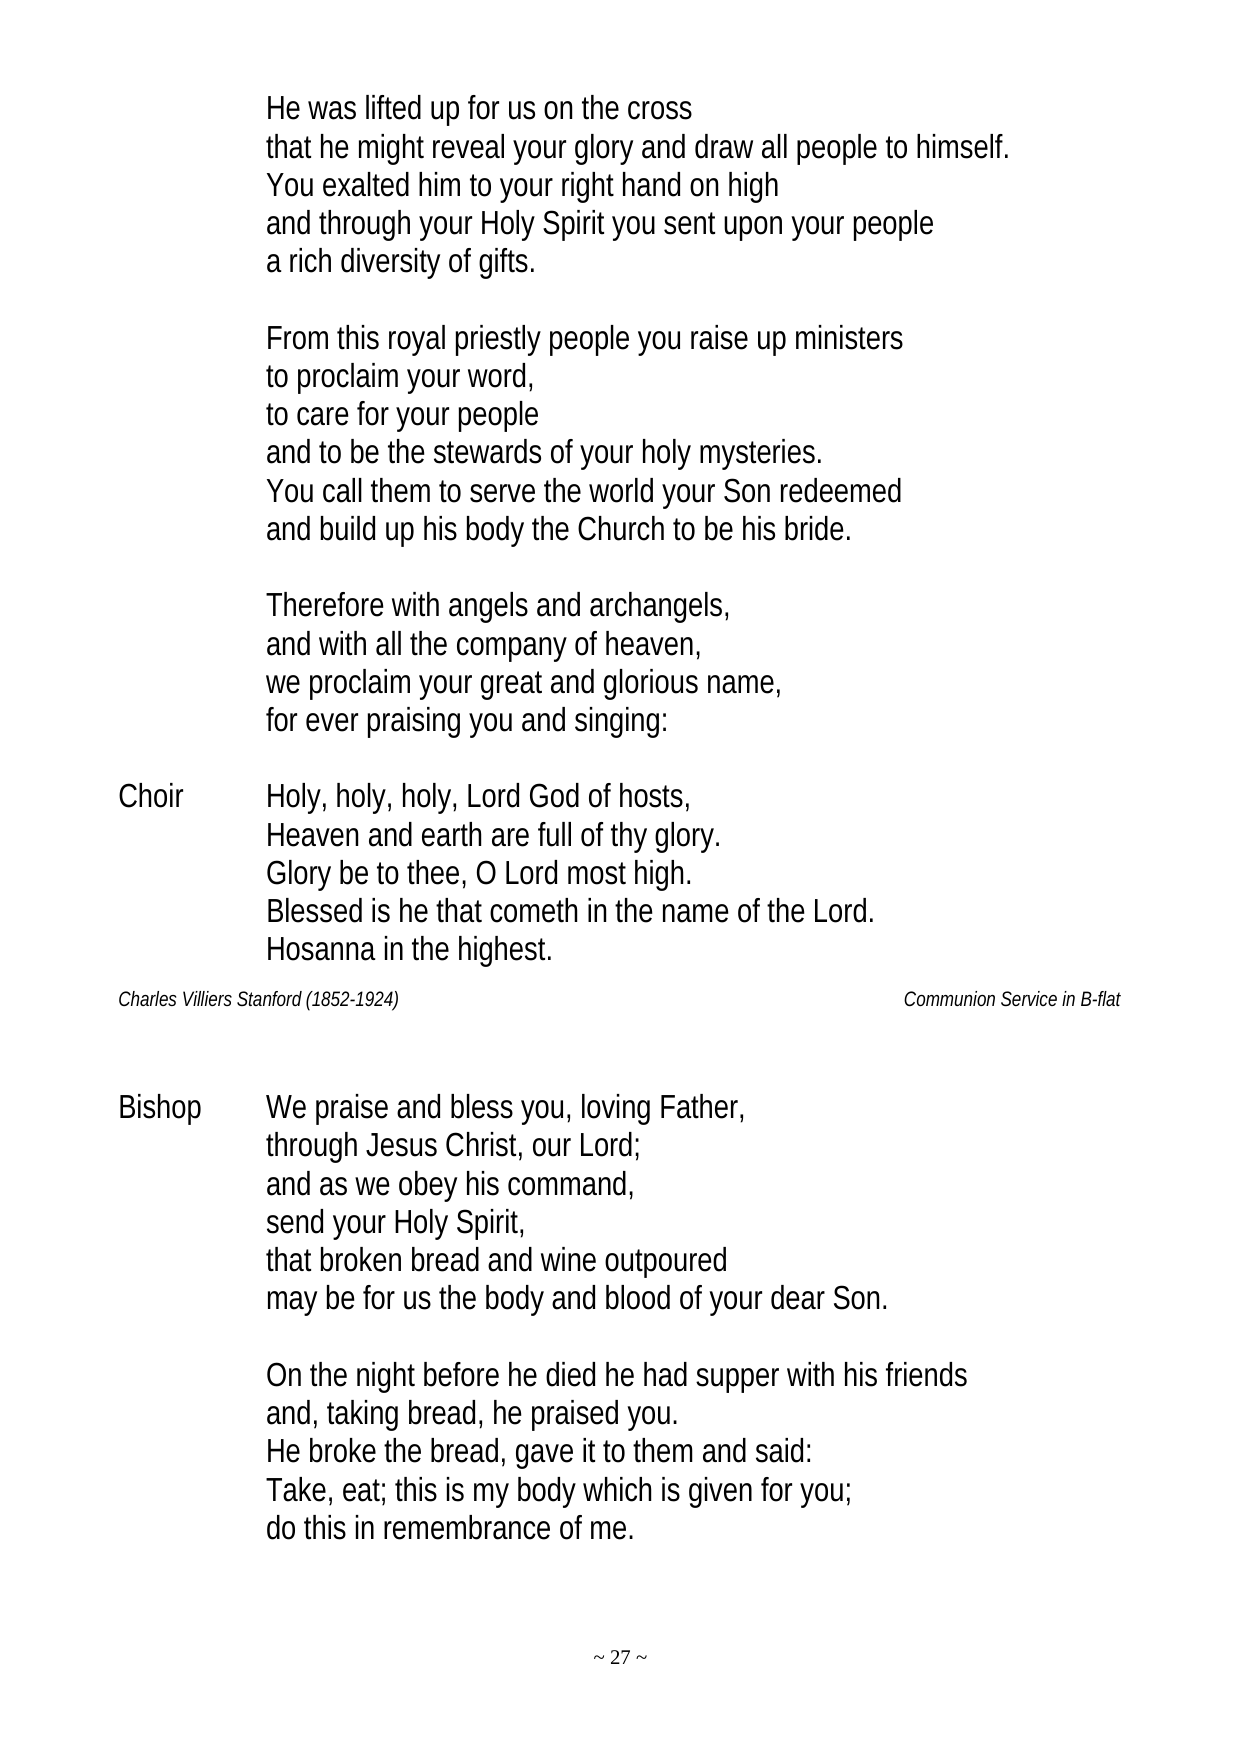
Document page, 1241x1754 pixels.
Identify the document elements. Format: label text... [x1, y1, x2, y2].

text You call them to serve the world your Son redeemed [266, 471, 1122, 509]
text send your Holy Spirit, [266, 1202, 1122, 1240]
text He was lifted up for us on the cross [266, 89, 1122, 127]
text and through your Holy Spirit you sent upon your people [266, 203, 1122, 242]
text and, taking bread, he praised you. [266, 1393, 1122, 1432]
text we proclaim your great and glorious name, [266, 662, 1122, 700]
text to proclaim your word, [266, 356, 1122, 394]
text You exalted him to your right hand on high [266, 165, 1122, 203]
text a rich diversity of gifts. [266, 242, 1122, 280]
text Heaven and earth are full of thy glory. [118, 815, 1122, 853]
text that broken bread and wine outpoured [266, 1240, 1122, 1279]
text Take, eat; this is my body which is given for you; [266, 1470, 1122, 1508]
text Hosanna in the highest. [118, 930, 1127, 968]
text for ever praising you and singing: [266, 700, 1122, 738]
text and to be the stewards of your holy mysteries. [266, 433, 1122, 471]
text Therefore with angels and archangels, [266, 586, 1122, 624]
text and as we obey his command, [266, 1164, 1122, 1202]
text Choir Holy, holy, holy, Lord God of hosts, [118, 777, 1122, 815]
text and build up his body the Church to be his bride. [266, 509, 1122, 547]
text to care for your people [266, 394, 1122, 433]
text that he might reveal your glory and draw all people to himself. [266, 127, 1122, 165]
text He broke the bread, gave it to them and said: [266, 1432, 1122, 1470]
text On the night before he died he had supper with his friends [266, 1355, 1122, 1393]
text Charles Villiers Stanford (1852-1924) Communion Service in B-flat [118, 987, 1122, 1011]
text do this in remembrance of me. [266, 1508, 1122, 1546]
text From this royal priestly people you raise up ministers [266, 318, 1122, 356]
text through Jesus Christ, our Lord; [266, 1126, 1122, 1164]
text and with all the company of heaven, [266, 624, 1122, 662]
text Glory be to thee, O Lord most high. [266, 853, 1122, 891]
text may be for us the body and blood of your dear Son. [266, 1279, 1122, 1317]
text Blessed is he that cometh in the name of the Lord. [118, 891, 1127, 930]
text Bishop We praise and bless you, loving Father, [118, 1087, 1122, 1126]
